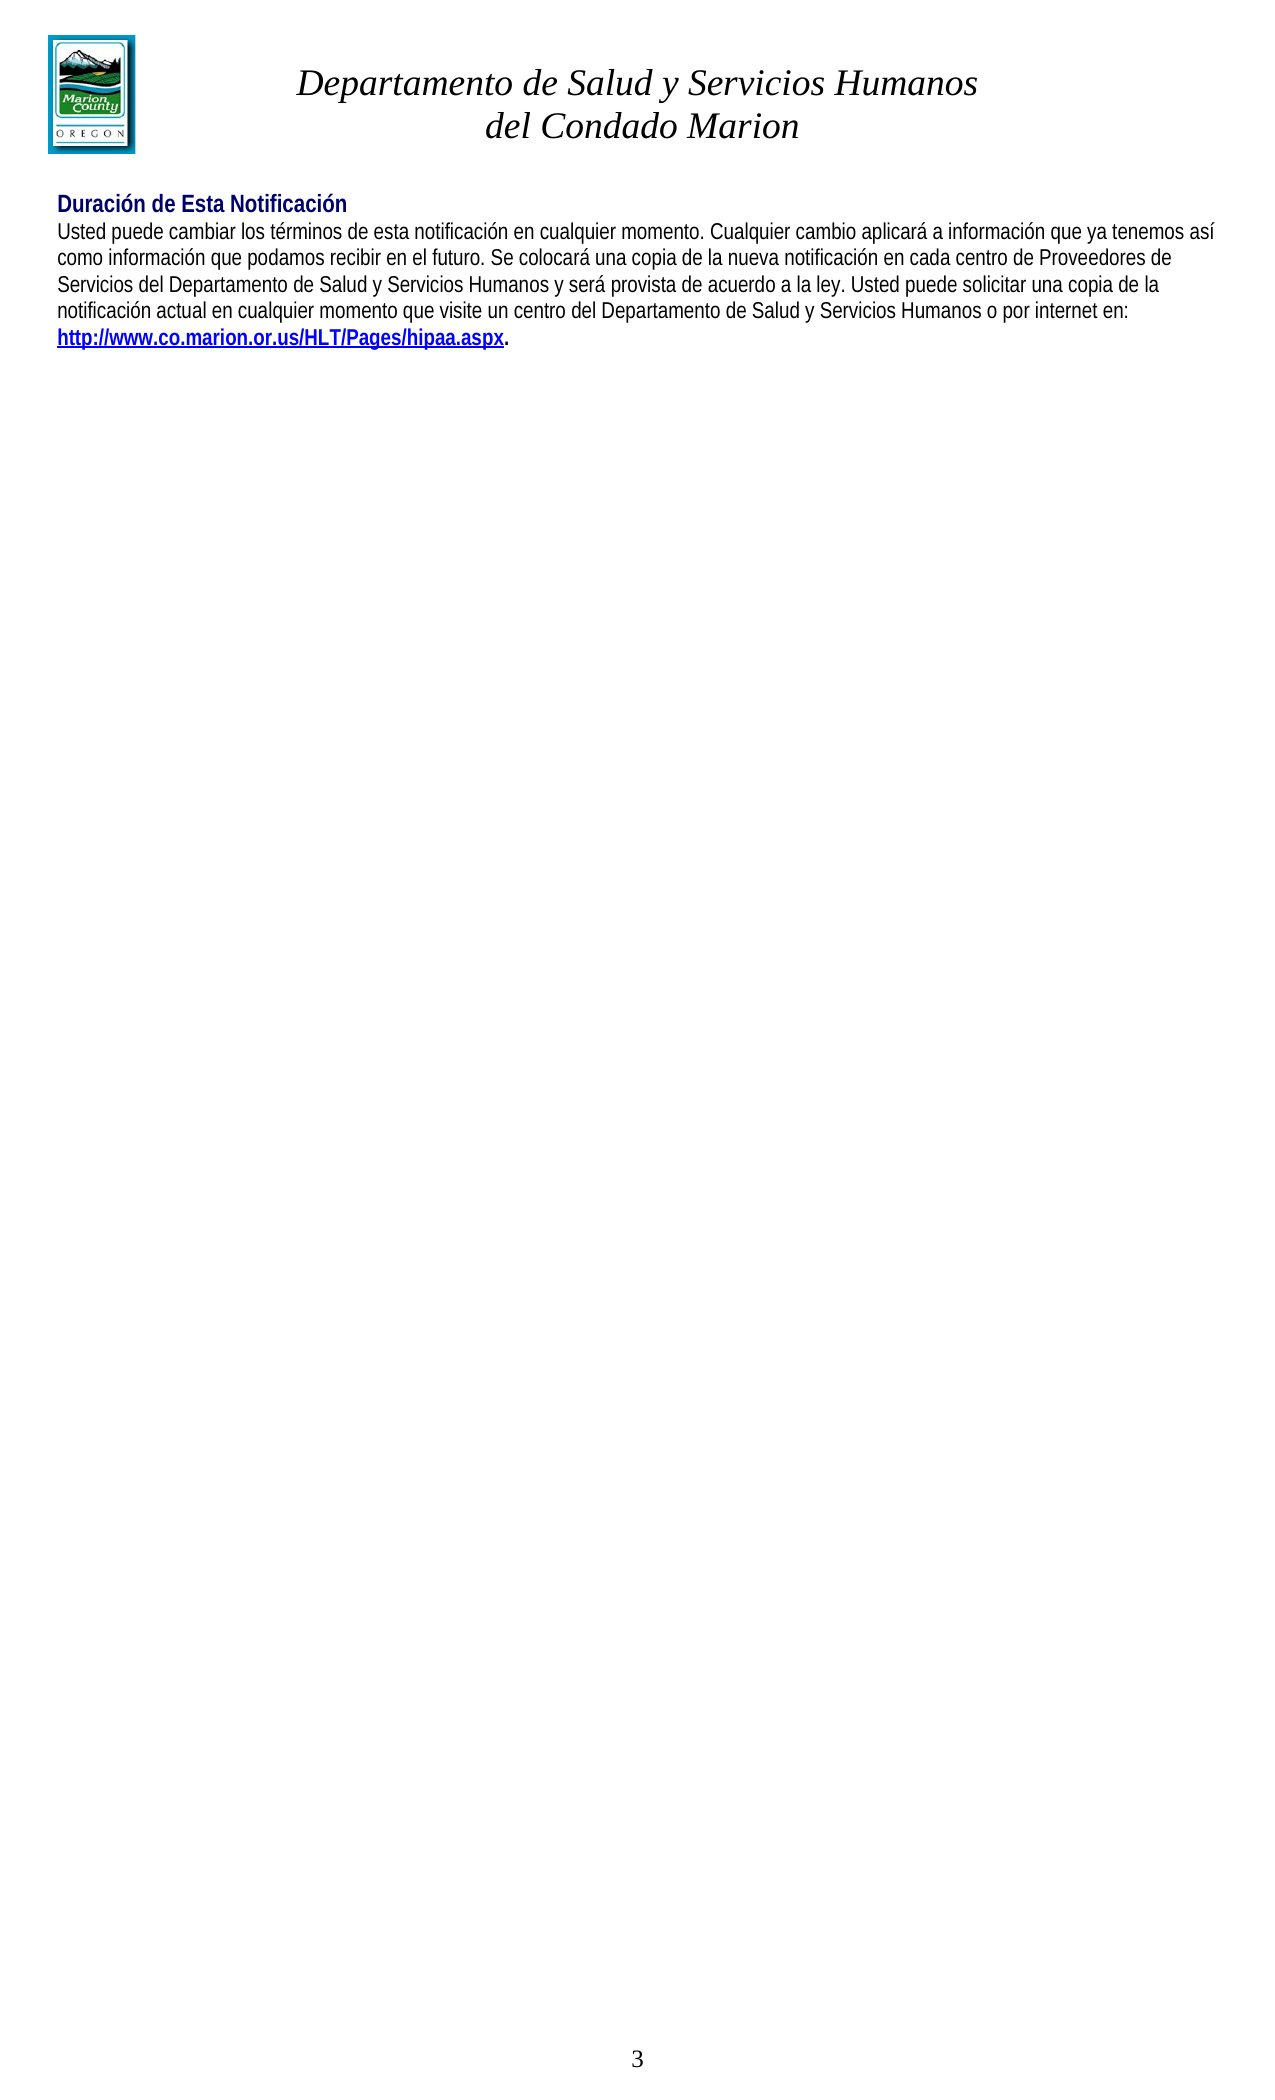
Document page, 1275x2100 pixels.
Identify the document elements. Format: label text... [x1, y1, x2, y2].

text Usted puede cambiar los términos de esta notificación en cualquier momento. Cualquier cambio aplicará a información que ya tenemos así como información que podamos recibir en el futuro. Se colocará una copia de la nueva notificación en cada centro de Proveedores de Servicios del Departamento de Salud y Servicios Humanos y será provista de acuerdo a la ley. Usted puede solicitar una copia de la notificación actual en cualquier momento que visite un centro del Departamento de Salud y Servicios Humanos o por internet en: http://www.co.marion.or.us/HLT/Pages/hipaa.aspx. [57, 218, 1218, 350]
subtitle Duración de Esta Notificación [57, 189, 1218, 218]
picture [54, 41, 128, 145]
